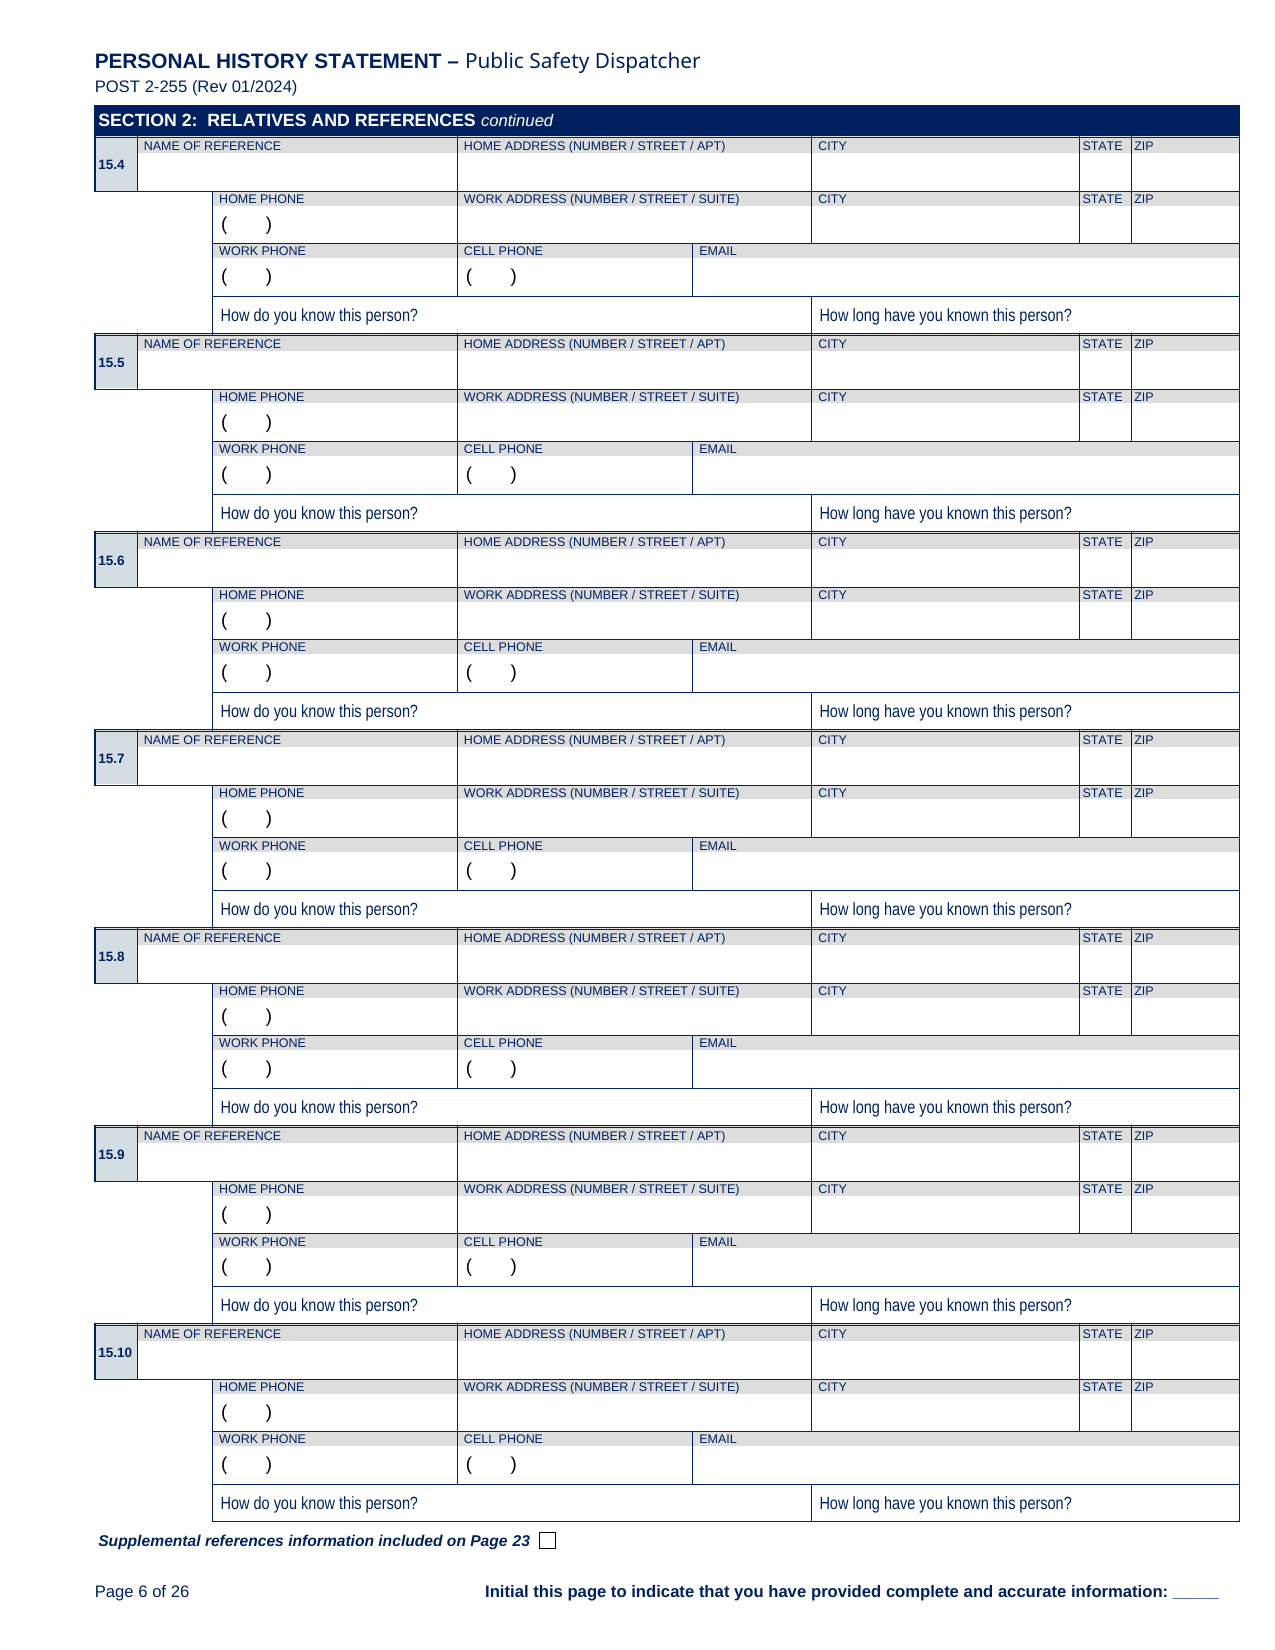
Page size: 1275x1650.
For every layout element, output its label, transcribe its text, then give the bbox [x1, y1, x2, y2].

table_cell city [812, 1128, 1079, 1143]
table_cell ( ) [213, 206, 457, 243]
table_cell cell phone [458, 838, 692, 852]
table_cell [1080, 800, 1131, 837]
table_cell [1080, 747, 1131, 784]
table_cell [1080, 549, 1131, 587]
table_cell 15.9 [96, 1128, 137, 1181]
table_cell home phone [213, 984, 457, 998]
table_cell ( ) [213, 800, 457, 837]
table_cell How do you know this person? [213, 1089, 811, 1125]
table_cell zip [1132, 786, 1239, 799]
table_cell [458, 206, 811, 243]
table_cell [1080, 602, 1131, 639]
table_cell zip [1132, 1128, 1239, 1143]
table_cell ( ) [213, 258, 457, 296]
table_cell [1132, 945, 1239, 983]
table_cell zip [1132, 534, 1239, 549]
table_cell [693, 852, 1239, 889]
table_cell work address (number / street / suite) [458, 786, 811, 799]
table_cell How do you know this person? [213, 495, 811, 531]
table_cell ( ) [213, 654, 457, 692]
table_cell cell phone [458, 640, 692, 654]
table_cell ( ) [458, 1248, 692, 1286]
table_cell cell phone [458, 442, 692, 456]
table_cell [1080, 945, 1131, 983]
table_cell work address (number / street / suite) [458, 588, 811, 602]
table_cell [458, 404, 811, 441]
table_cell How long have you known this person? [812, 1485, 1239, 1521]
table_cell state [1080, 336, 1131, 351]
table_cell state [1080, 390, 1131, 403]
table_cell How long have you known this person? [812, 891, 1239, 927]
table_cell [1132, 1394, 1239, 1431]
table_cell 15.7 [96, 732, 137, 784]
table_cell ( ) [458, 258, 692, 296]
table_cell state [1080, 534, 1131, 549]
table_cell How do you know this person? [213, 297, 811, 333]
table_cell city [812, 984, 1079, 998]
table_cell cell phone [458, 244, 692, 258]
table_cell [1132, 998, 1239, 1035]
table_cell [812, 747, 1079, 784]
table_cell zip [1132, 390, 1239, 403]
table_cell home phone [213, 786, 457, 799]
table_cell [458, 602, 811, 639]
table_cell [1132, 800, 1239, 837]
table_cell zip [1132, 1182, 1239, 1196]
table_cell email [693, 1036, 1239, 1050]
table_cell zip [1132, 1380, 1239, 1394]
table_cell [138, 747, 457, 784]
table_cell ( ) [213, 852, 457, 889]
table_cell 15.10 [96, 1326, 137, 1379]
table_cell [812, 1394, 1079, 1431]
table_cell state [1080, 984, 1131, 998]
table_cell [458, 1394, 811, 1431]
table_cell ( ) [213, 404, 457, 441]
table_cell home phone [213, 1182, 457, 1196]
table_cell name of reference [138, 138, 457, 153]
table_cell zip [1132, 930, 1239, 945]
table_cell state [1080, 138, 1131, 153]
table_cell [812, 206, 1079, 243]
table_cell name of reference [138, 534, 457, 549]
table_cell 15.5 [96, 336, 137, 388]
table_cell [1080, 998, 1131, 1035]
table_cell zip [1132, 732, 1239, 747]
table_cell How do you know this person? [213, 693, 811, 729]
table_cell city [812, 786, 1079, 799]
table_cell [812, 404, 1079, 441]
table_cell [1132, 747, 1239, 784]
table_header SECTION 2: RELATIVES AND REFERENCES continued [96, 105, 1239, 135]
table_cell state [1080, 1128, 1131, 1143]
table_cell city [812, 588, 1079, 602]
table_cell [693, 1050, 1239, 1088]
table_cell [693, 1446, 1239, 1484]
table_cell home address (number / street / apt) [458, 930, 811, 945]
table_cell [1080, 1143, 1131, 1181]
table_cell state [1080, 1380, 1131, 1394]
table_cell city [812, 1182, 1079, 1196]
table_cell email [693, 244, 1239, 258]
table_cell cell phone [458, 1234, 692, 1248]
table_cell zip [1132, 336, 1239, 351]
table_cell work phone [213, 640, 457, 654]
table_cell ( ) [213, 1394, 457, 1431]
table_cell [458, 1143, 811, 1181]
table_cell work address (number / street / suite) [458, 984, 811, 998]
table_cell How long have you known this person? [812, 495, 1239, 531]
table_cell email [693, 1234, 1239, 1248]
table_cell How do you know this person? [213, 1287, 811, 1323]
table_cell zip [1132, 588, 1239, 602]
table_cell city [812, 1380, 1079, 1394]
table_cell state [1080, 1182, 1131, 1196]
table_cell work phone [213, 1432, 457, 1446]
table_cell [138, 1341, 457, 1379]
table_cell state [1080, 930, 1131, 945]
table_cell work phone [213, 244, 457, 258]
table_cell ( ) [458, 456, 692, 493]
table_cell [1132, 206, 1239, 243]
table_cell How long have you known this person? [812, 693, 1239, 729]
table_cell name of reference [138, 336, 457, 351]
table_cell zip [1132, 1326, 1239, 1341]
table_cell [1132, 351, 1239, 388]
table_cell work address (number / street / suite) [458, 192, 811, 206]
table_cell 15.8 [96, 930, 137, 983]
table_cell email [693, 1432, 1239, 1446]
table_cell [812, 153, 1079, 191]
table_cell [1132, 404, 1239, 441]
table_cell state [1080, 786, 1131, 799]
table_cell city [812, 534, 1079, 549]
table_cell ( ) [458, 654, 692, 692]
table_cell [693, 456, 1239, 493]
table_cell name of reference [138, 1326, 457, 1341]
table_cell [458, 998, 811, 1035]
table_cell home address (number / street / apt) [458, 336, 811, 351]
table_cell ( ) [213, 602, 457, 639]
table_cell city [812, 138, 1079, 153]
table_cell ( ) [458, 1446, 692, 1484]
table_cell [458, 549, 811, 587]
table_cell work phone [213, 1036, 457, 1050]
table_cell [1132, 1341, 1239, 1379]
table_cell city [812, 732, 1079, 747]
table_cell [1080, 351, 1131, 388]
table_cell city [812, 390, 1079, 403]
table_cell state [1080, 192, 1131, 206]
table_cell [1080, 404, 1131, 441]
table_cell name of reference [138, 930, 457, 945]
table_cell home address (number / street / apt) [458, 732, 811, 747]
table_cell How long have you known this person? [812, 297, 1239, 333]
table_cell home phone [213, 390, 457, 403]
table_cell ( ) [213, 1050, 457, 1088]
table_cell cell phone [458, 1036, 692, 1050]
table_cell [458, 747, 811, 784]
table_cell [1080, 1394, 1131, 1431]
table_cell [693, 1248, 1239, 1286]
table_cell [138, 945, 457, 983]
table_cell [458, 1196, 811, 1233]
table_cell [138, 549, 457, 587]
table_cell work address (number / street / suite) [458, 1380, 811, 1394]
table_cell home address (number / street / apt) [458, 1326, 811, 1341]
table_cell [138, 351, 457, 388]
table_cell [812, 1196, 1079, 1233]
table_cell zip [1132, 984, 1239, 998]
table_cell [1080, 153, 1131, 191]
table_cell cell phone [458, 1432, 692, 1446]
table_cell [693, 258, 1239, 296]
table_cell [138, 1143, 457, 1181]
table_cell [693, 654, 1239, 692]
table_cell How do you know this person? [213, 891, 811, 927]
table_cell work address (number / street / suite) [458, 390, 811, 403]
table_cell [812, 1341, 1079, 1379]
table_cell [1132, 153, 1239, 191]
table_cell zip [1132, 192, 1239, 206]
table_cell work phone [213, 442, 457, 456]
table_cell email [693, 442, 1239, 456]
table_cell ( ) [213, 1248, 457, 1286]
table_cell [1132, 602, 1239, 639]
table_cell [1080, 206, 1131, 243]
table_cell [812, 998, 1079, 1035]
table_cell [1080, 1341, 1131, 1379]
table_cell home phone [213, 588, 457, 602]
table_cell email [693, 640, 1239, 654]
table_cell state [1080, 1326, 1131, 1341]
table_cell ( ) [458, 1050, 692, 1088]
table_cell [1132, 549, 1239, 587]
table_cell work phone [213, 1234, 457, 1248]
table_cell email [693, 838, 1239, 852]
table_cell [458, 800, 811, 837]
table_cell How long have you known this person? [812, 1089, 1239, 1125]
table_cell [458, 351, 811, 388]
table_cell [812, 800, 1079, 837]
table_cell [812, 351, 1079, 388]
table_cell ( ) [213, 998, 457, 1035]
table_cell work address (number / street / suite) [458, 1182, 811, 1196]
table_cell [1132, 1143, 1239, 1181]
table_cell [1080, 1196, 1131, 1233]
table_cell ( ) [213, 456, 457, 493]
table_cell How long have you known this person? [812, 1287, 1239, 1323]
table_cell city [812, 1326, 1079, 1341]
table_cell home address (number / street / apt) [458, 534, 811, 549]
table_cell [458, 153, 811, 191]
table_cell state [1080, 732, 1131, 747]
table_cell How do you know this person? [213, 1485, 811, 1521]
table_cell [812, 549, 1079, 587]
table_cell city [812, 192, 1079, 206]
table_cell 15.6 [96, 534, 137, 587]
table_cell [1132, 1196, 1239, 1233]
table_cell ( ) [213, 1196, 457, 1233]
table_cell name of reference [138, 732, 457, 747]
table_cell home address (number / street / apt) [458, 138, 811, 153]
table_cell [812, 1143, 1079, 1181]
table_cell zip [1132, 138, 1239, 153]
table_cell ( ) [458, 852, 692, 889]
table_cell [138, 153, 457, 191]
table_cell [458, 1341, 811, 1379]
table_cell home address (number / street / apt) [458, 1128, 811, 1143]
table_cell home phone [213, 1380, 457, 1394]
table_cell city [812, 930, 1079, 945]
table_cell work phone [213, 838, 457, 852]
table_cell [812, 945, 1079, 983]
table_cell state [1080, 588, 1131, 602]
table_cell name of reference [138, 1128, 457, 1143]
table_cell [95, 1521, 1239, 1530]
table_cell 15.4 [96, 138, 137, 191]
table_cell ( ) [213, 1446, 457, 1484]
table_cell city [812, 336, 1079, 351]
table_cell home phone [213, 192, 457, 206]
table_cell [458, 945, 811, 983]
table_cell [812, 602, 1079, 639]
table_cell Supplemental references information included on Page 23 [95, 1530, 1238, 1551]
